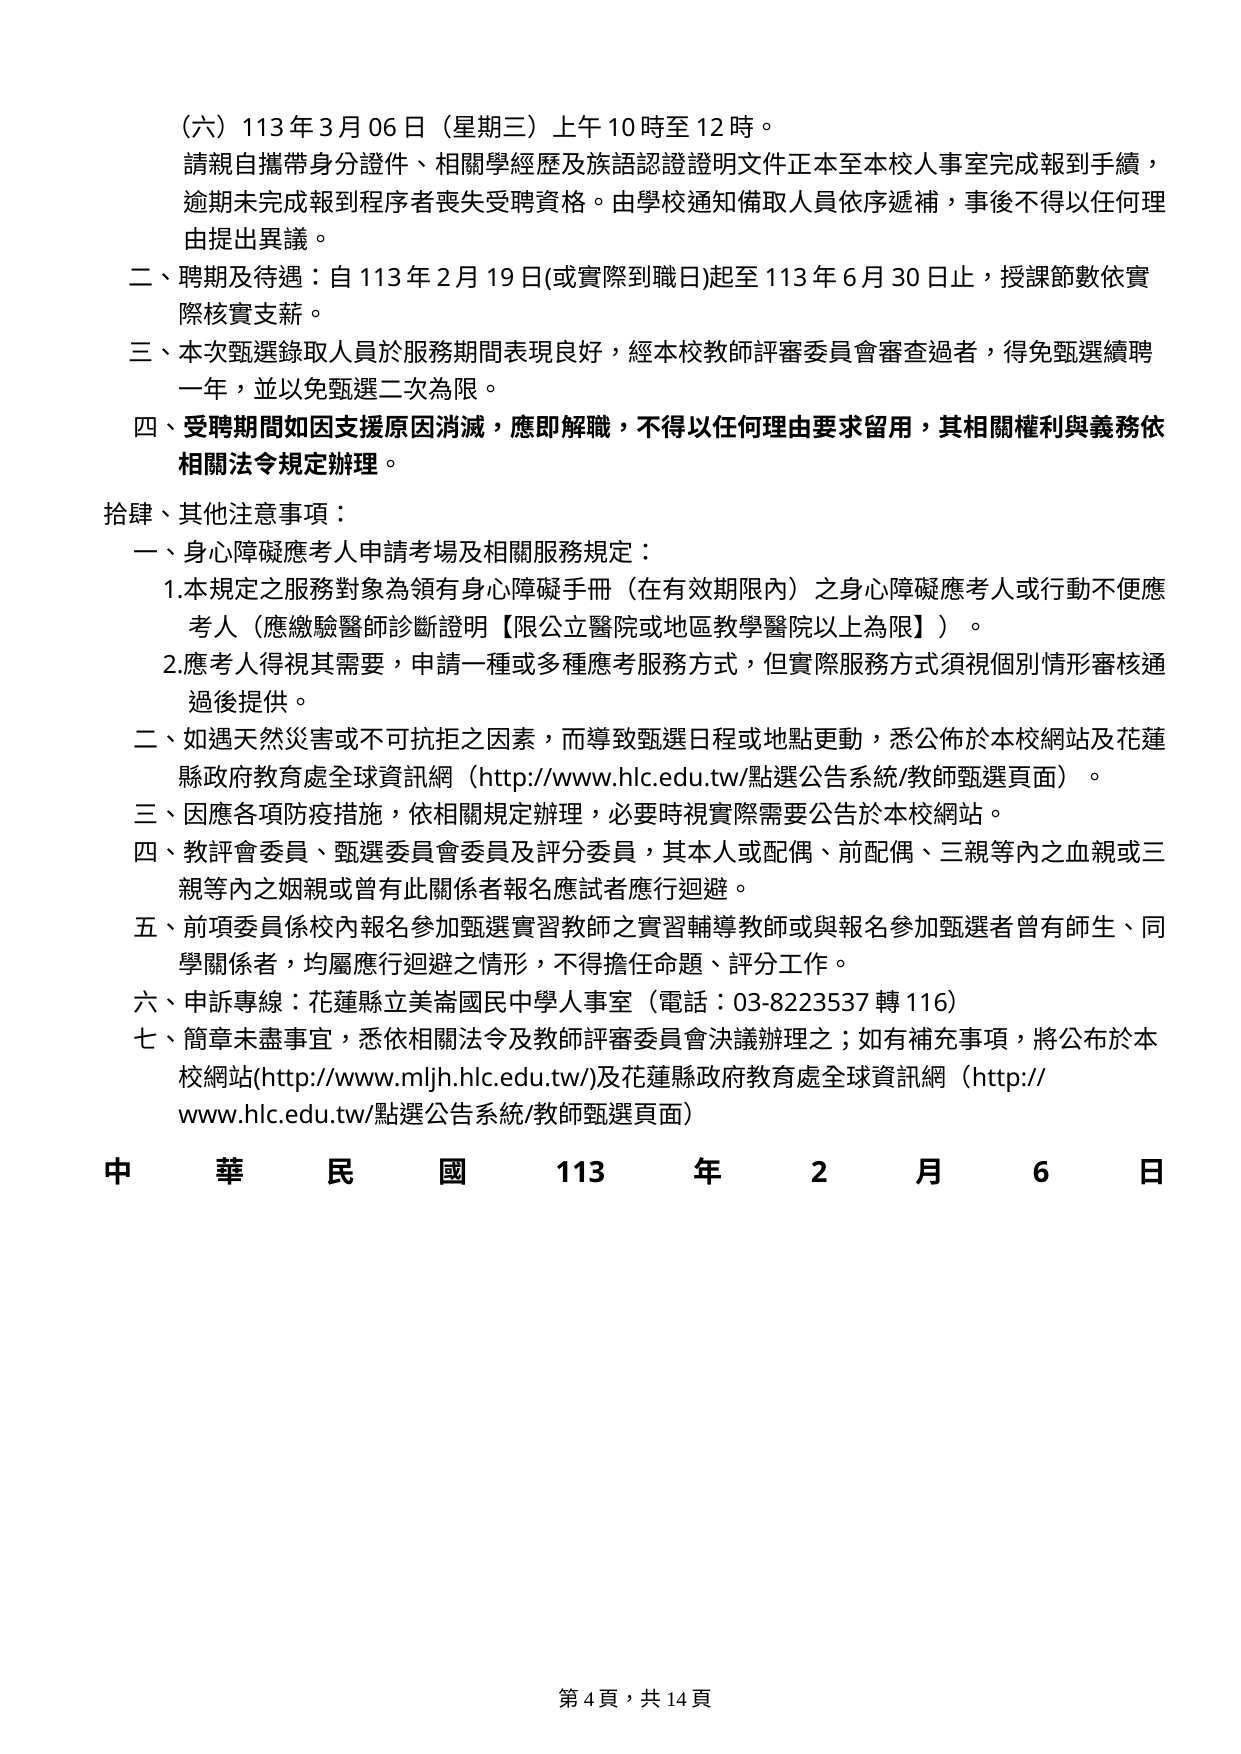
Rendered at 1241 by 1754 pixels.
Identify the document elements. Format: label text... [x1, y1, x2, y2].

text 四、教評會委員、甄選委員會委員及評分委員，其本人或配偶、前配偶、三親等內之血親或三親等內之姻親或曾有此關係者報名應試者應行迴避。 [133, 832, 1167, 907]
text 三、因應各項防疫措施，依相關規定辦理，必要時視實際需要公告於本校網站。 [133, 794, 1167, 832]
text 一、身心障礙應考人申請考場及相關服務規定： [133, 532, 1167, 569]
text 六、申訴專線：花蓮縣立美崙國民中學人事室（電話：03-8223537轉116） [133, 982, 1167, 1019]
text 二、聘期及待遇：自113年2月19日(或實際到職日)起至113年6月30日止，授課節數依實際核實支薪。 [128, 257, 1167, 332]
text 三、本次甄選錄取人員於服務期間表現良好，經本校教師評審委員會審查過者，得免甄選續聘一年，並以免甄選二次為限。 [128, 332, 1167, 407]
text 七、簡章未盡事宜，悉依相關法令及教師評審委員會決議辦理之；如有補充事項，將公布於本校網站(http://www.mljh.hlc.edu.tw/)及花蓮縣政府教育處全球資訊網（http://www.hlc.edu.tw/點選公告系統/教師甄選頁面） [133, 1019, 1167, 1132]
text 拾肆、其他注意事項： [103, 494, 1167, 532]
text 中華民國113年2月6日 [103, 1132, 1167, 1207]
text 二、如遇天然災害或不可抗拒之因素，而導致甄選日程或地點更動，悉公佈於本校網站及花蓮縣政府教育處全球資訊網（http://www.hlc.edu.tw/點選公告系統/教師甄選頁面）。 [133, 719, 1167, 794]
text 請親自攜帶身分證件、相關學經歷及族語認證證明文件正本至本校人事室完成報到手續，逾期未完成報到程序者喪失受聘資格。由學校通知備取人員依序遞補，事後不得以任何理由提出異議。 [183, 144, 1167, 257]
text 五、前項委員係校內報名參加甄選實習教師之實習輔導教師或與報名參加甄選者曾有師生、同學關係者，均屬應行迴避之情形，不得擔任命題、評分工作。 [133, 907, 1167, 982]
text 2.應考人得視其需要，申請一種或多種應考服務方式，但實際服務方式須視個別情形審核通過後提供。 [162, 644, 1167, 719]
text 1.本規定之服務對象為領有身心障礙手冊（在有效期限內）之身心障礙應考人或行動不便應考人（應繳驗醫師診斷證明【限公立醫院或地區教學醫院以上為限】）。 [162, 569, 1167, 644]
text （六）113年3月06日（星期三）上午10時至12時。 [157, 107, 1167, 144]
text 四、受聘期間如因支援原因消滅，應即解職，不得以任何理由要求留用，其相關權利與義務依相關法令規定辦理。 [133, 407, 1167, 482]
